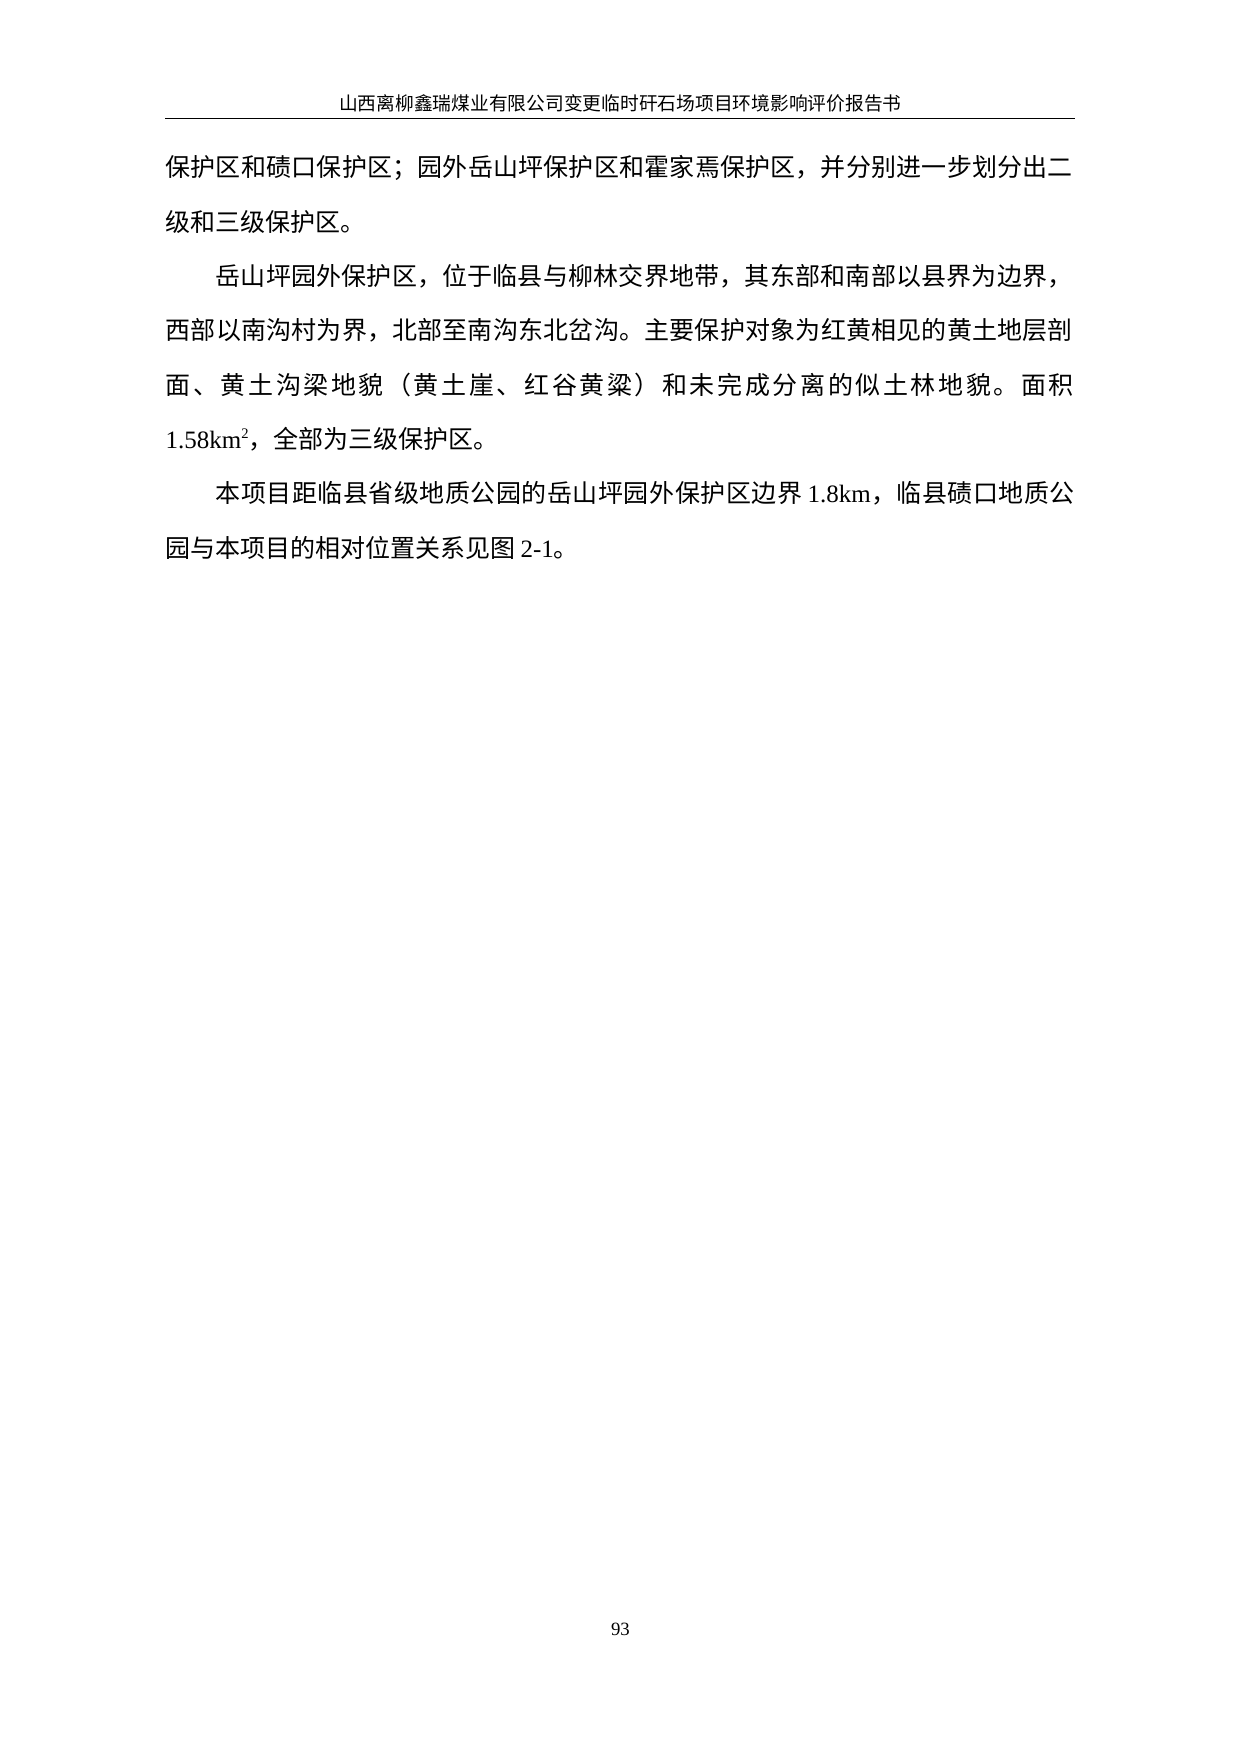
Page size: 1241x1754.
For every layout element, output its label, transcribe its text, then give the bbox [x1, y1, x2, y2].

text 本项目距临县省级地质公园的岳山坪园外保护区边界1.8km，临县碛口地质公园与本项目的相对位置关系见图2-1。 [165, 474, 1075, 564]
text 岳山坪园外保护区，位于临县与柳林交界地带，其东部和南部以县界为边界，西部以南沟村为界，北部至南沟东北岔沟。主要保护对象为红黄相见的黄土地层剖面、黄土沟梁地貌（黄土崖、红谷黄粱）和未完成分离的似土林地貌。面积2，全部为三级保护区。 [165, 256, 1075, 456]
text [165, 148, 1075, 238]
